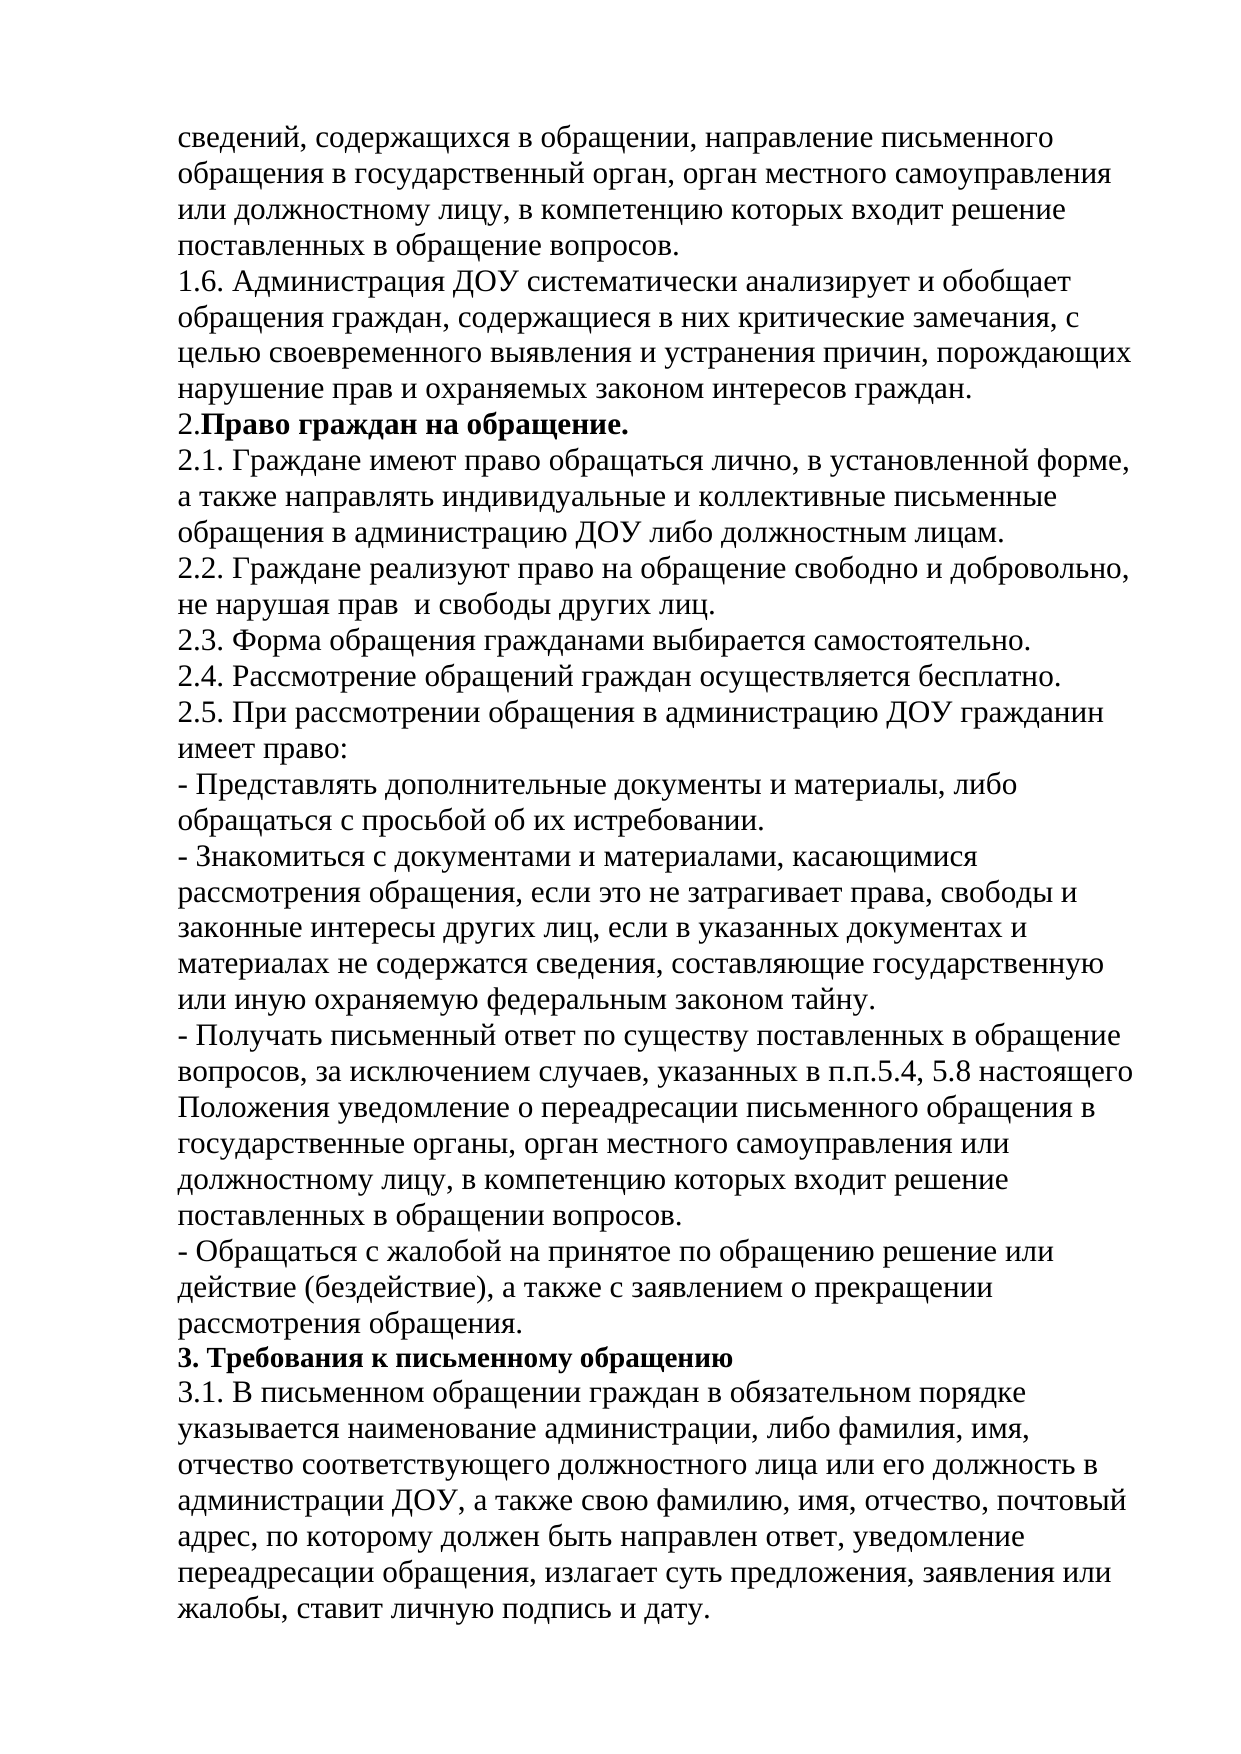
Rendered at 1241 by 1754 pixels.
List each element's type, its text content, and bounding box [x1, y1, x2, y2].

text 2.Право граждан на обращение. [177, 406, 1152, 442]
text - Представлять дополнительные документы и материалы, либо обращаться с просьбой об их истребовании. [177, 765, 1152, 837]
text 2.4. Рассмотрение обращений граждан осуществляется бесплатно. [177, 657, 1152, 693]
text 2.3. Форма обращения гражданами выбирается самостоятельно. [177, 621, 1152, 657]
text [177, 118, 1152, 262]
text 2.1. Граждане имеют право обращаться лично, в установленной форме, а также направлять индивидуальные и коллективные письменные обращения в администрацию ДОУ либо должностным лицам. [177, 442, 1152, 549]
text - Получать письменный ответ по существу поставленных в обращение вопросов, за исключением случаев, указанных в п.п.5.4, 5.8 настоящего Положения уведомление о переадресации письменного обращения в государственные органы, орган местного самоуправления или должностному лицу, в компетенцию которых входит решение поставленных в обращении вопросов. [177, 1017, 1152, 1232]
text 3.1. В письменном обращении граждан в обязательном порядке указывается наименование администрации, либо фамилия, имя, отчество соответствующего должностного лица или его должность в администрации ДОУ, а также свою фамилию, имя, отчество, почтовый адрес, по которому должен быть направлен ответ, уведомление переадресации обращения, излагает суть предложения, заявления или жалобы, ставит личную подпись и дату. [177, 1373, 1152, 1625]
text - Знакомиться с документами и материалами, касающимися рассмотрения обращения, если это не затрагивает права, свободы и законные интересы других лиц, если в указанных документах и материалах не содержатся сведения, составляющие государственную или иную охраняемую федеральным законом тайну. [177, 837, 1152, 1017]
text 2.5. При рассмотрении обращения в администрацию ДОУ гражданин имеет право: [177, 693, 1152, 765]
text 1.6. Администрация ДОУ систематически анализирует и обобщает обращения граждан, содержащиеся в них критические замечания, с целью своевременного выявления и устранения причин, порождающих нарушение прав и охраняемых законом интересов граждан. [177, 262, 1152, 406]
text - Обращаться с жалобой на принятое по обращению решение или действие (бездействие), а также с заявлением о прекращении рассмотрения обращения. [177, 1232, 1152, 1340]
text 3. Требования к письменному обращению [177, 1340, 1152, 1373]
text 2.2. Граждане реализуют право на обращение свободно и добровольно, не нарушая прав и свободы других лиц. [177, 549, 1152, 621]
